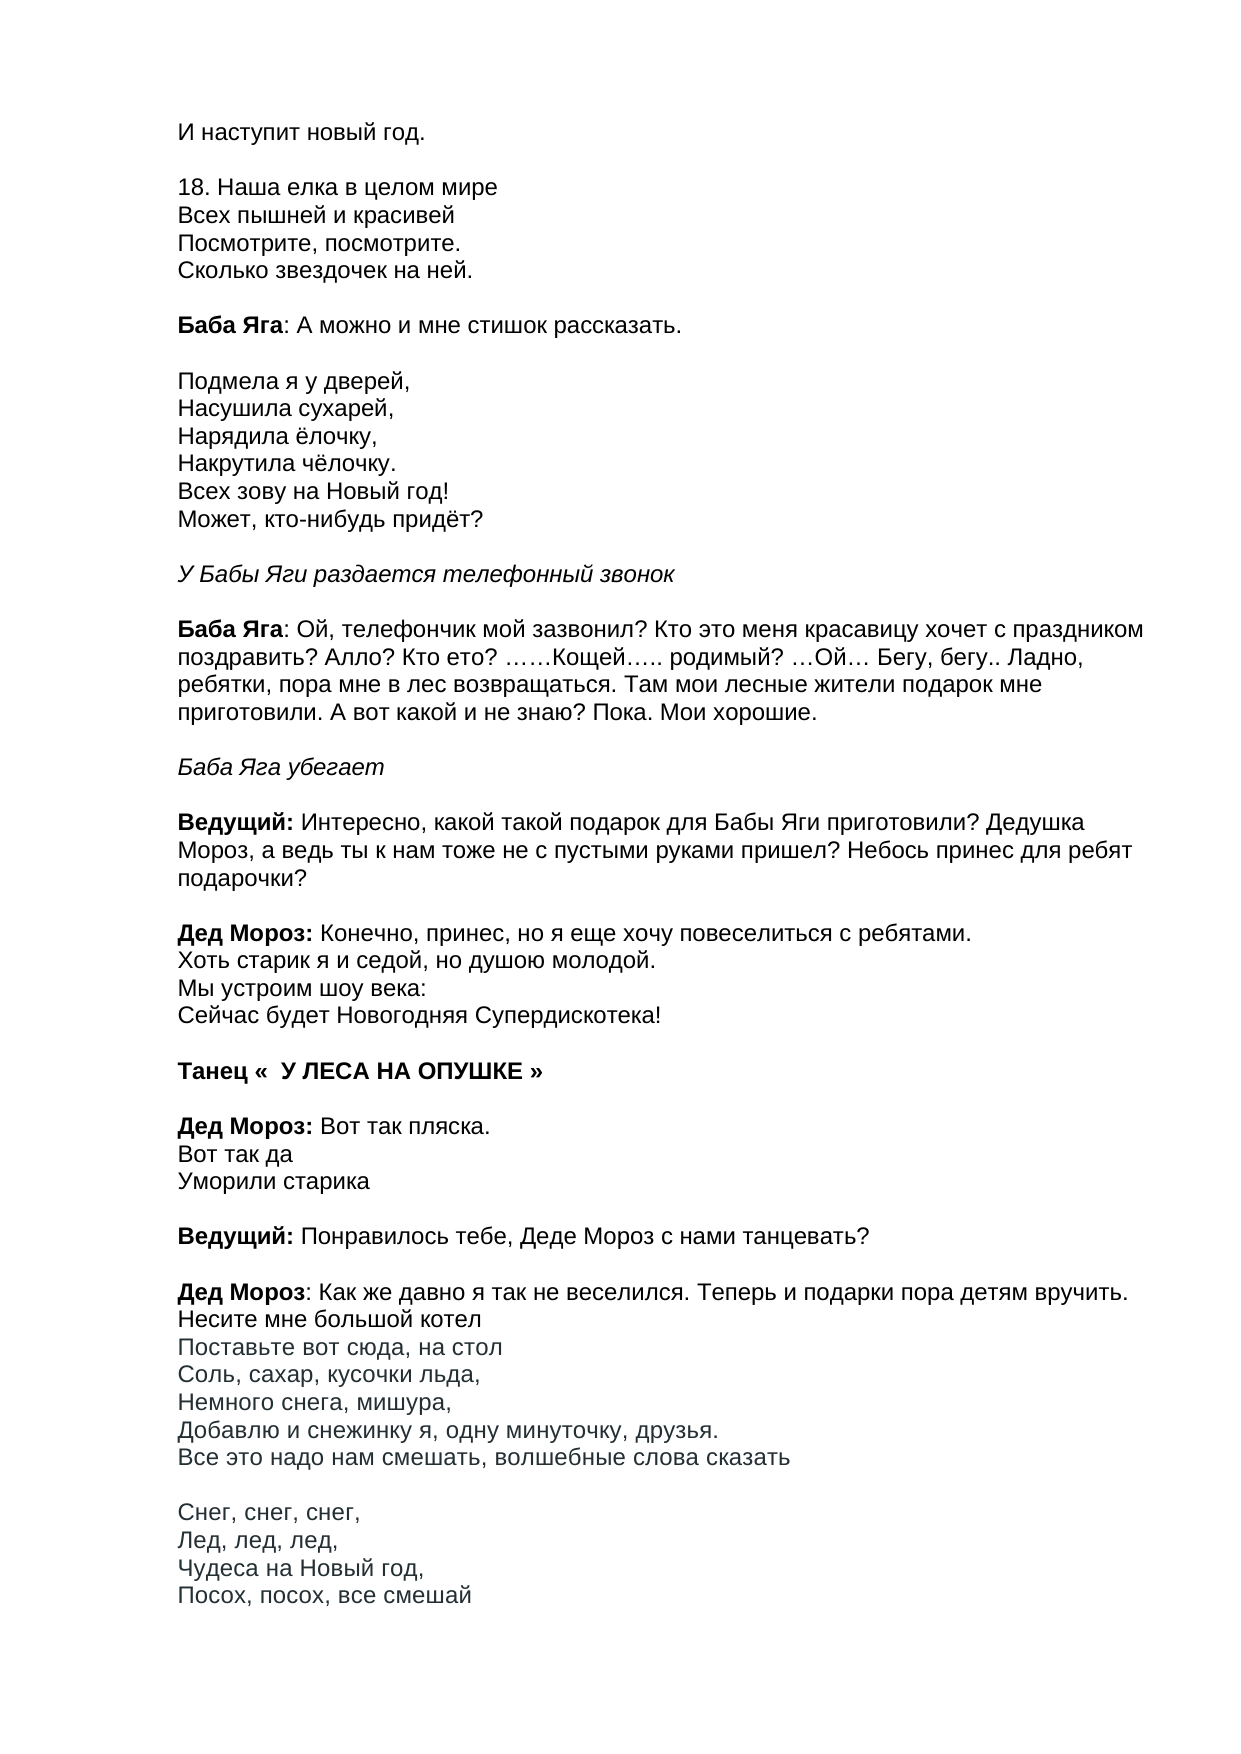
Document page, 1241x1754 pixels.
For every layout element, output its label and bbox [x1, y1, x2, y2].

text [177, 118, 1152, 1333]
text [177, 1333, 1152, 1609]
